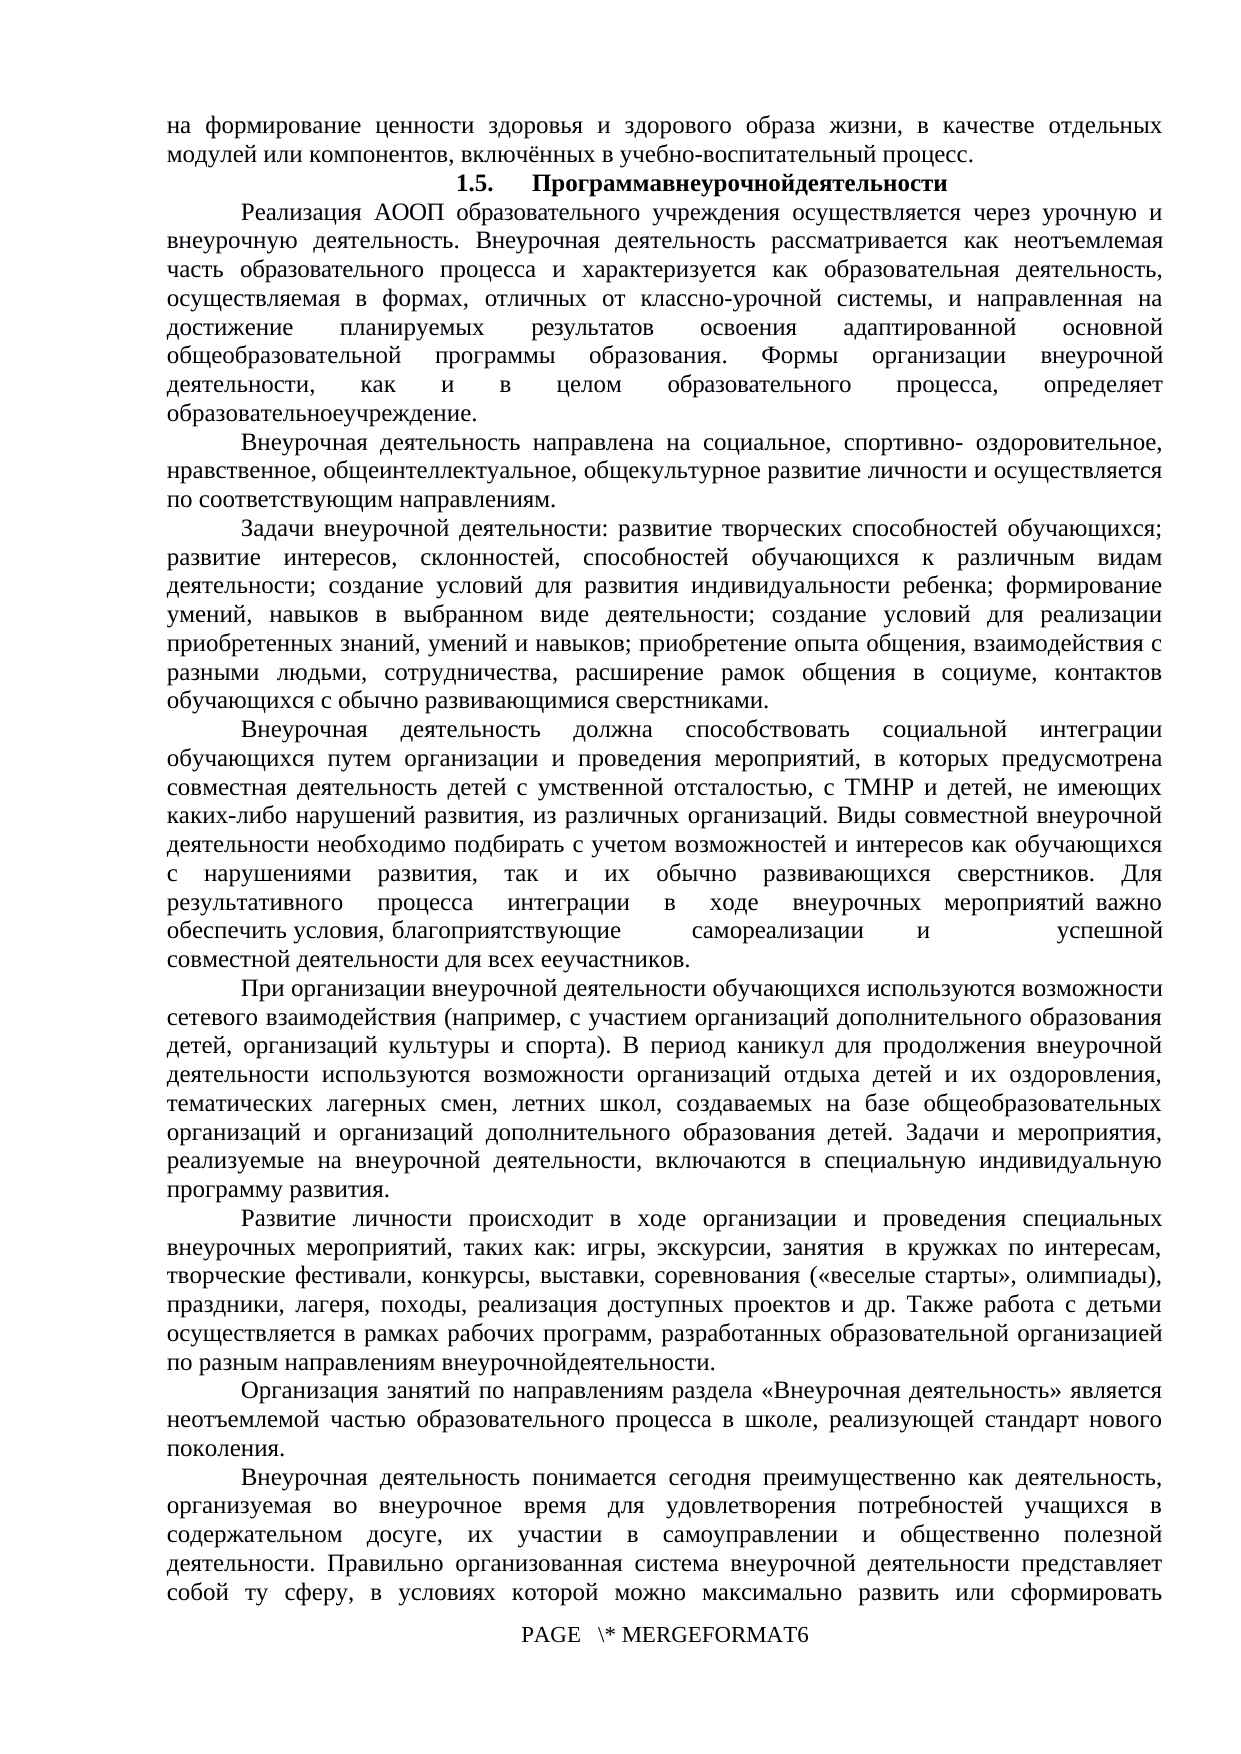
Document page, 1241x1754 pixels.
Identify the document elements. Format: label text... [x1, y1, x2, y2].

text Внеурочная деятельность должна способствовать социальной интеграции обучающихся путем организации и проведения мероприятий, в которых предусмотрена совместная деятельность детей с умственной отсталостью, с ТМНР и детей, не имеющих каких-либо нарушений развития, из различных организаций. Виды совместной внеурочной деятельности необходимо подбирать с учетом возможностей и интересов как обучающихся с нарушениями развития, так и их обычно развивающихся сверстников. Для результативного процесса интеграции в ходе внеурочных мероприятий важно обеспечить условия, благоприятствующие самореализации и успешной совместной деятельности для всех ееучастников. [167, 714, 1163, 973]
title Организация занятий по направлениям раздела «Внеурочная деятельность» является неотъемлемой частью образовательного процесса в школе, реализующей стандарт нового поколения. [167, 1375, 1163, 1462]
text Реализация АООП образовательного учреждения осуществляется через урочную и внеурочную деятельность. Внеурочная деятельность рассматривается как неотъемлемая часть образовательного процесса и характеризуется как образовательная деятельность, осуществляемая в формах, отличных от классно-урочной системы, и направленная на достижение планируемых результатов освоения адаптированной основной общеобразовательной программы образования. Формы организации внеурочной деятельности, как и в целом образовательного процесса, определяет образовательноеучреждение. [167, 197, 1163, 427]
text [167, 110, 1163, 168]
text Внеурочная деятельность направлена на социальное, спортивно- оздоровительное, нравственное, общеинтеллектуальное, общекультурное развитие личности и осуществляется по соответствующим направлениям. [167, 427, 1163, 513]
text Задачи внеурочной деятельности: развитие творческих способностей обучающихся; развитие интересов, склонностей, способностей обучающихся к различным видам деятельности; создание условий для развития индивидуальности ребенка; формирование умений, навыков в выбранном виде деятельности; создание условий для реализации приобретенных знаний, умений и навыков; приобретение опыта общения, взаимодействия с разными людьми, сотрудничества, расширение рамок общения в социуме, контактов обучающихся с обычно развивающимися сверстниками. [167, 513, 1163, 714]
text Развитие личности происходит в ходе организации и проведения специальных внеурочных мероприятий, таких как: игры, экскурсии, занятия в кружках по интересам, творческие фестивали, конкурсы, выставки, соревнования («веселые старты», олимпиады), праздники, лагеря, походы, реализация доступных проектов и др. Также работа с детьми осуществляется в рамках рабочих программ, разработанных образовательной организацией по разным направлениям внеурочнойдеятельности. [167, 1203, 1163, 1375]
text При организации внеурочной деятельности обучающихся используются возможности сетевого взаимодействия (например, с участием организаций дополнительного образования детей, организаций культуры и спорта). В период каникул для продолжения внеурочной деятельности используются возможности организаций отдыха детей и их оздоровления, тематических лагерных смен, летних школ, создаваемых на базе общеобразовательных организаций и организаций дополнительного образования детей. Задачи и мероприятия, реализуемые на внеурочной деятельности, включаются в специальную индивидуальную программу развития. [167, 973, 1163, 1203]
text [167, 1462, 1163, 1605]
subtitle Программавнеурочнойдеятельности [167, 168, 1163, 197]
